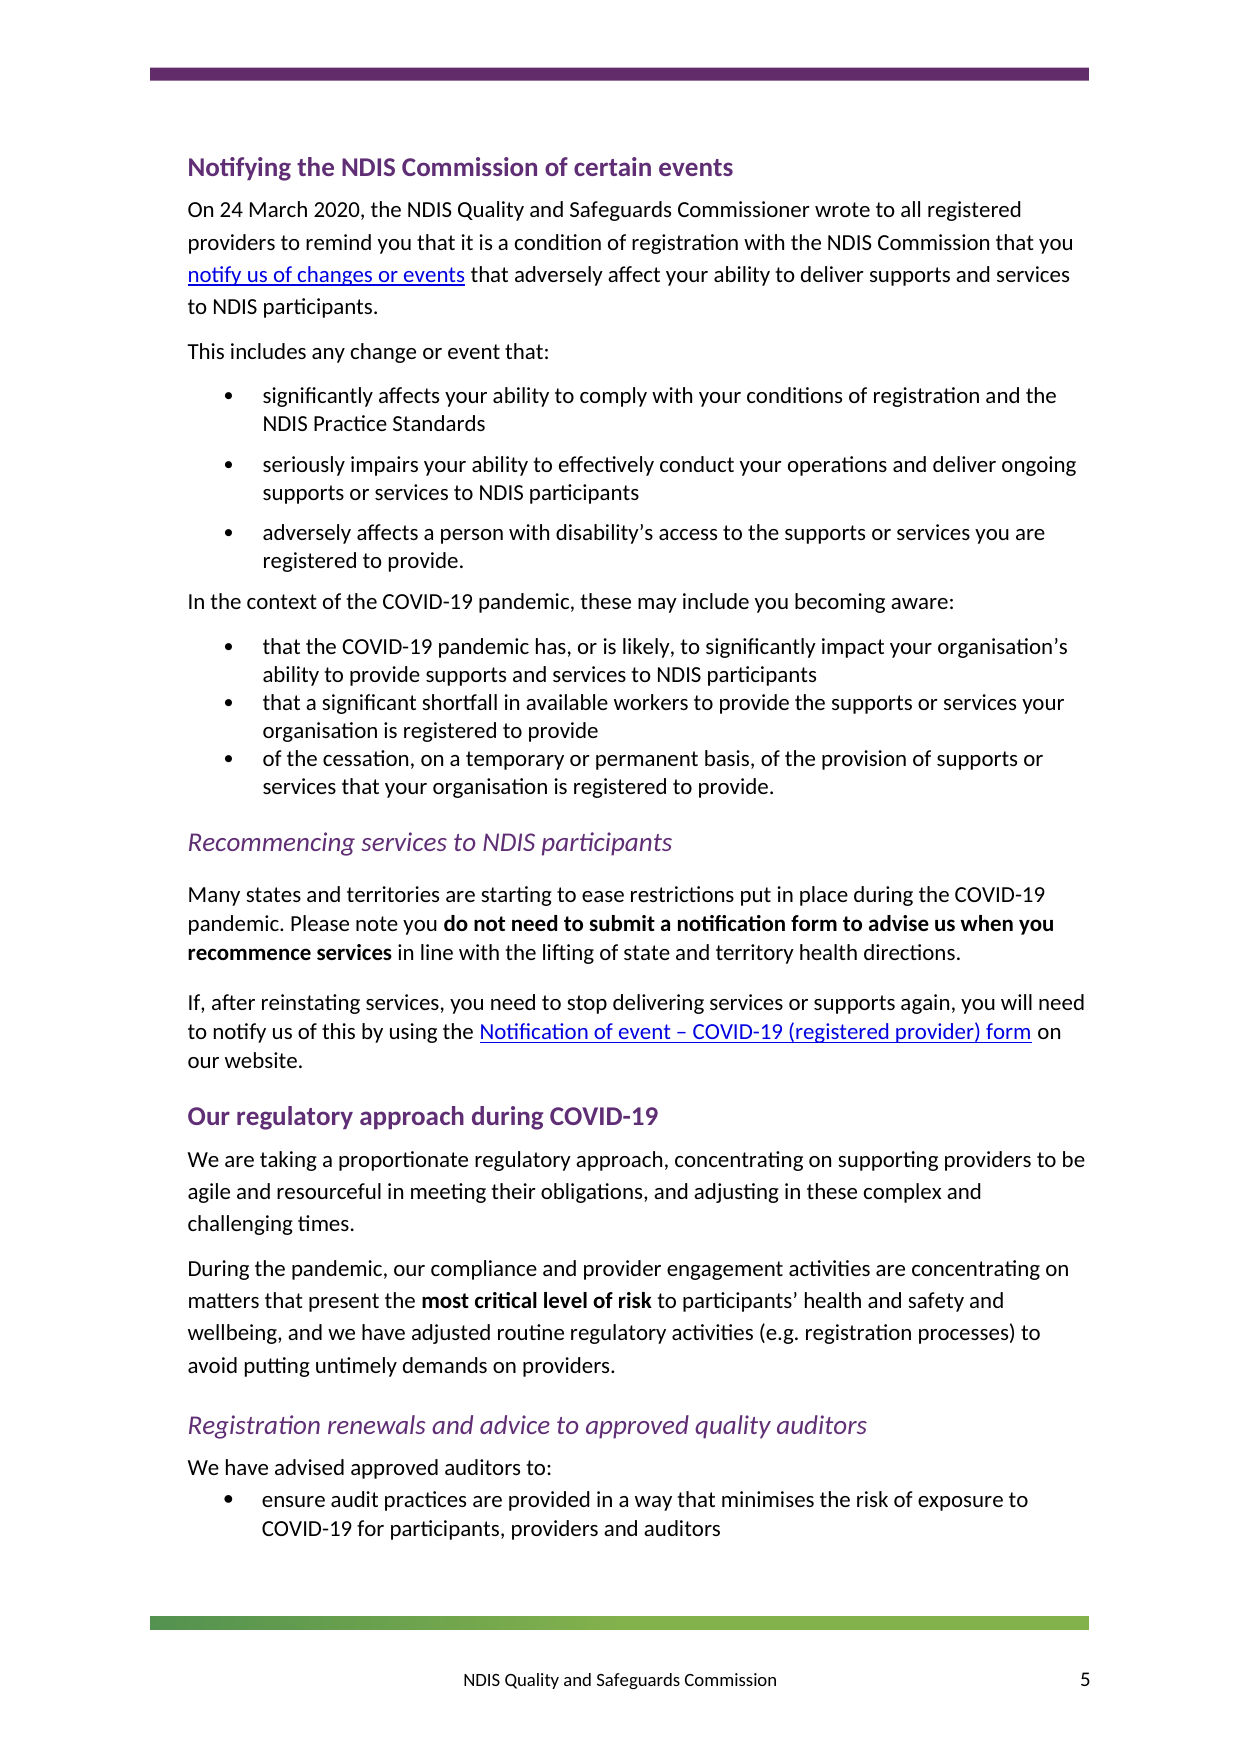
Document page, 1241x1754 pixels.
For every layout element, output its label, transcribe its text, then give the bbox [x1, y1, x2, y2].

list significantly affects your ability to comply with your conditions of registration and the NDIS Practice Standards [225, 381, 1090, 437]
list ensure audit practices are provided in a way that minimises the risk of exposure to COVID-19 for participants, providers and auditors [224, 1486, 1090, 1542]
list adversely affects a person with disability’s access to the supports or services you are registered to provide. [225, 518, 1090, 574]
subtitle Our regulatory approach during COVID-19 [187, 1099, 1090, 1133]
text We have advised approved auditors to: [187, 1453, 1090, 1481]
subtitle Recommencing services to NDIS participants [187, 825, 1090, 858]
text This includes any change or event that: [187, 337, 1090, 365]
text We are taking a proportionate regulatory approach, concentrating on supporting providers to be agile and resourceful in meeting their obligations, and adjusting in these complex and challenging times. [187, 1145, 1090, 1237]
list of the cessation, on a temporary or permanent basis, of the provision of supports or services that your organisation is registered to provide. [225, 744, 1090, 800]
text Many states and territories are starting to ease restrictions put in place during the COVID-19 pandemic. Please note you do not need to submit a notification form to advise us when you recommence services in line with the lifting of state and territory health directions. [187, 879, 1090, 966]
text If, after reinstating services, you need to stop delivering services or supports again, you will need to notify us of this by using the Notification of event – COVID-19 (registered provider) form on our website. [187, 987, 1090, 1074]
list ​that the COVID-19 pandemic has, or is likely, to significantly impact your organisation’s ability to provide supports and services to NDIS participants [225, 632, 1090, 688]
text In the context of the COVID-19 pandemic, these may include you becoming aware: [187, 587, 1090, 615]
subtitle Registration renewals and advice to approved quality auditors [187, 1408, 1090, 1441]
text On 24 March 2020, the NDIS Quality and Safeguards Commissioner wrote to all registered providers to remind you that it is a condition of registration with the NDIS Commission that you notify us of changes or events that adversely affect your ability to deliver supports and services to NDIS participants. [187, 196, 1090, 320]
text During the pandemic, our compliance and provider engagement activities are concentrating on matters that present the most critical level of risk to participants’ health and safety and wellbeing, and we have adjusted routine regulatory activities (e.g. registration processes) to avoid putting untimely demands on providers. [187, 1254, 1090, 1379]
subtitle Notifying the NDIS Commission of certain events [187, 150, 1090, 183]
list that a significant shortfall in available workers to provide the supports or services your organisation is registered to provide [225, 688, 1090, 744]
list seriously impairs your ability to effectively conduct your operations and deliver ongoing supports or services to NDIS participants [225, 450, 1090, 506]
